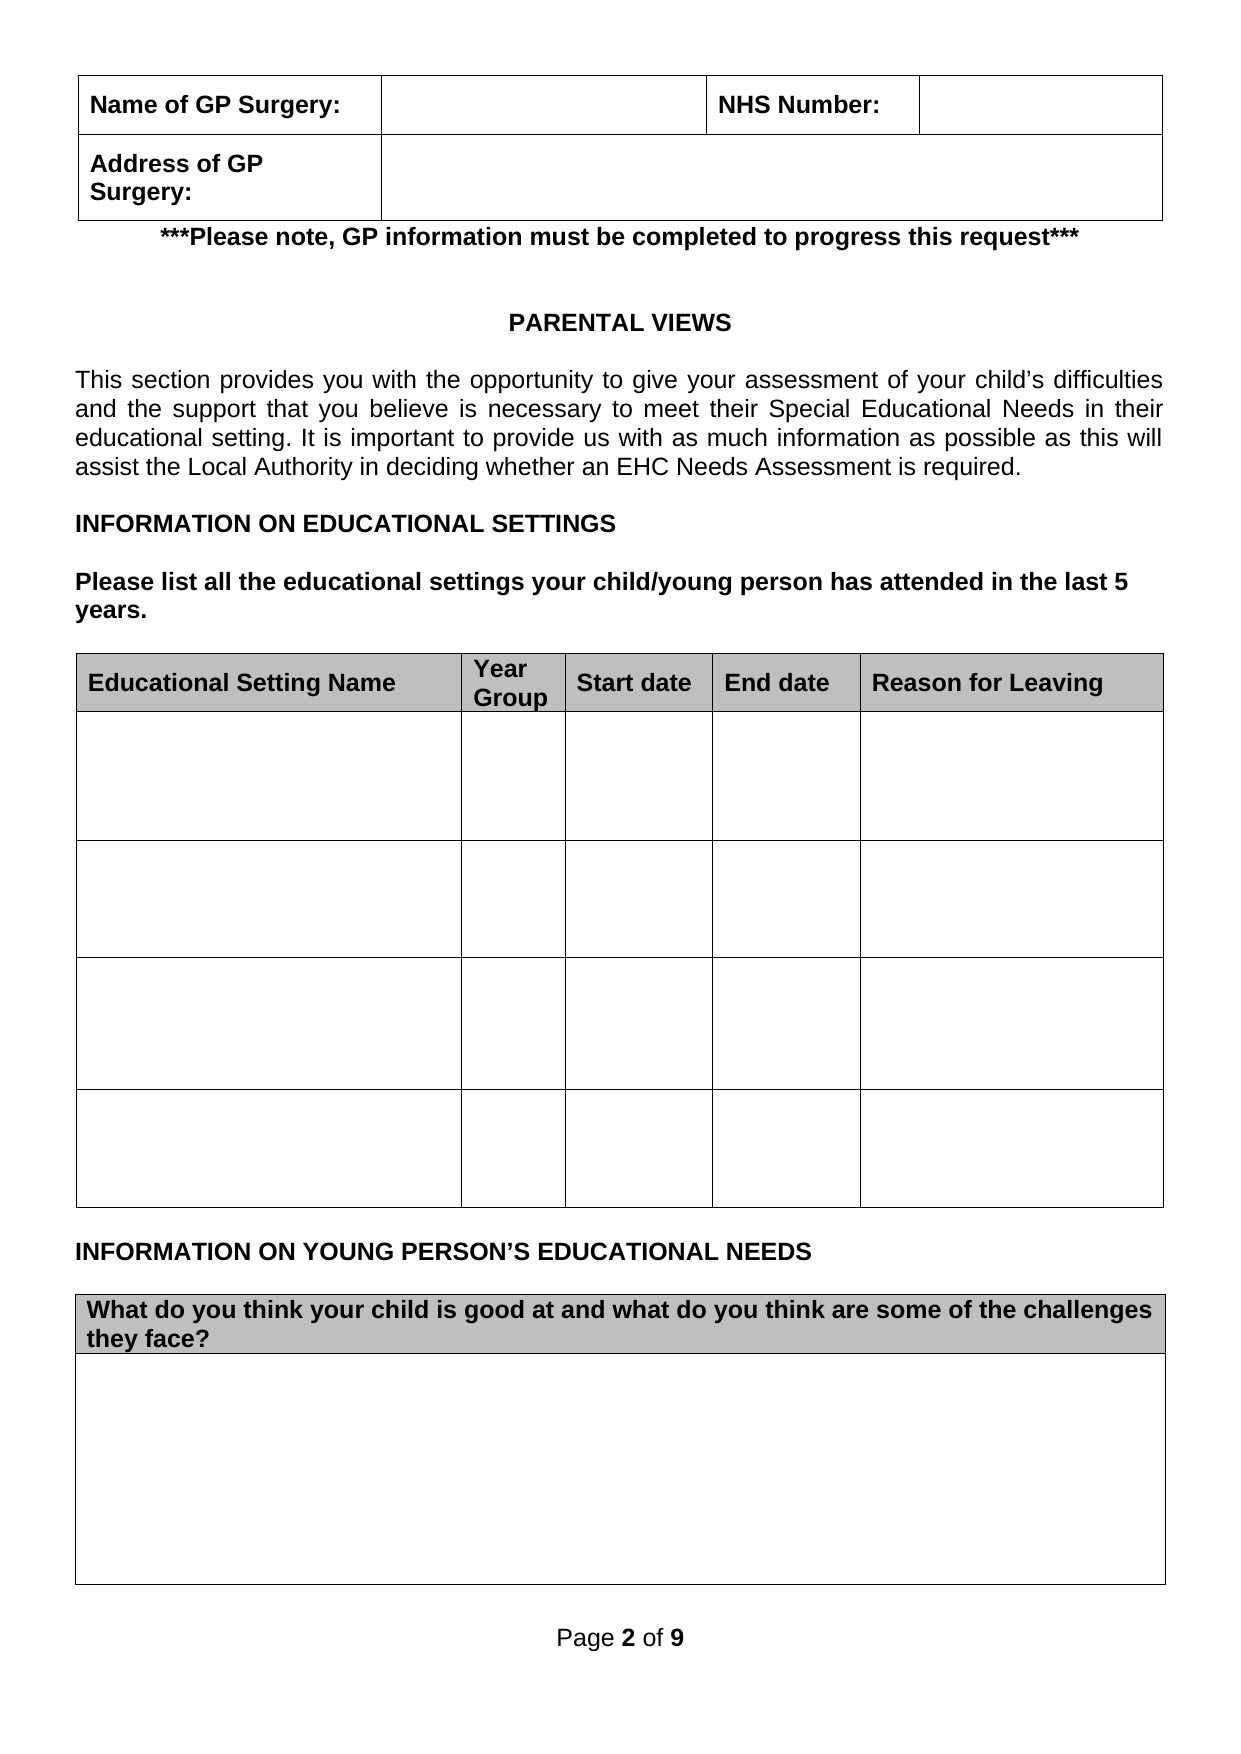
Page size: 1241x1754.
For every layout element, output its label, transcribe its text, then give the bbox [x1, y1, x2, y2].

table_header Reason for Leaving [861, 654, 1163, 711]
table_cell [77, 1090, 461, 1207]
table_cell Name of GP Surgery: [79, 76, 381, 133]
table_cell [713, 841, 860, 957]
text This section provides you with the opportunity to give your assessment of your child’s difficulties and the support that you believe is necessary to meet their Special Educational Needs in their educational setting. It is important to provide us with as much information as possible as this will assist the Local Authority in deciding whether an EHC Needs Assessment is required. [75, 365, 1165, 480]
table_cell [861, 1090, 1163, 1207]
table_cell [861, 958, 1163, 1089]
table_cell [566, 712, 712, 840]
table_header Start date [566, 654, 712, 711]
table_cell [77, 958, 461, 1089]
text PARENTAL VIEWS [75, 308, 1165, 336]
text Please list all the educational settings your child/young person has attended in the last 5 years. [75, 566, 1165, 624]
table_header Year Group [462, 654, 565, 711]
table_cell [462, 1090, 565, 1207]
table_cell [713, 712, 860, 840]
text INFORMATION ON YOUNG PERSON’S EDUCATIONAL NEEDS [75, 1237, 1165, 1265]
table_cell [462, 958, 565, 1089]
table_header What do you think your child is good at and what do you think are some of the challenges they face? [76, 1295, 1165, 1353]
text INFORMATION ON EDUCATIONAL SETTINGS [75, 509, 1165, 538]
table_cell [462, 841, 565, 957]
table_cell [77, 841, 461, 957]
table_cell [861, 712, 1163, 840]
table_cell [462, 712, 565, 840]
table_cell [920, 76, 1162, 133]
table_cell [382, 76, 706, 133]
table_cell NHS Number: [707, 76, 919, 133]
table_cell [382, 135, 1162, 220]
table_cell [566, 841, 712, 957]
table_cell [77, 712, 461, 840]
text ***Please note, GP information must be completed to progress this request*** [75, 221, 1165, 250]
table_cell [566, 1090, 712, 1207]
table_cell [566, 958, 712, 1089]
table_cell [861, 841, 1163, 957]
table_cell [713, 958, 860, 1089]
table_cell [713, 1090, 860, 1207]
table_cell Address of GP Surgery: [79, 135, 381, 220]
table_header Educational Setting Name [77, 654, 461, 711]
table_cell [76, 1354, 1165, 1584]
table_header End date [713, 654, 860, 711]
